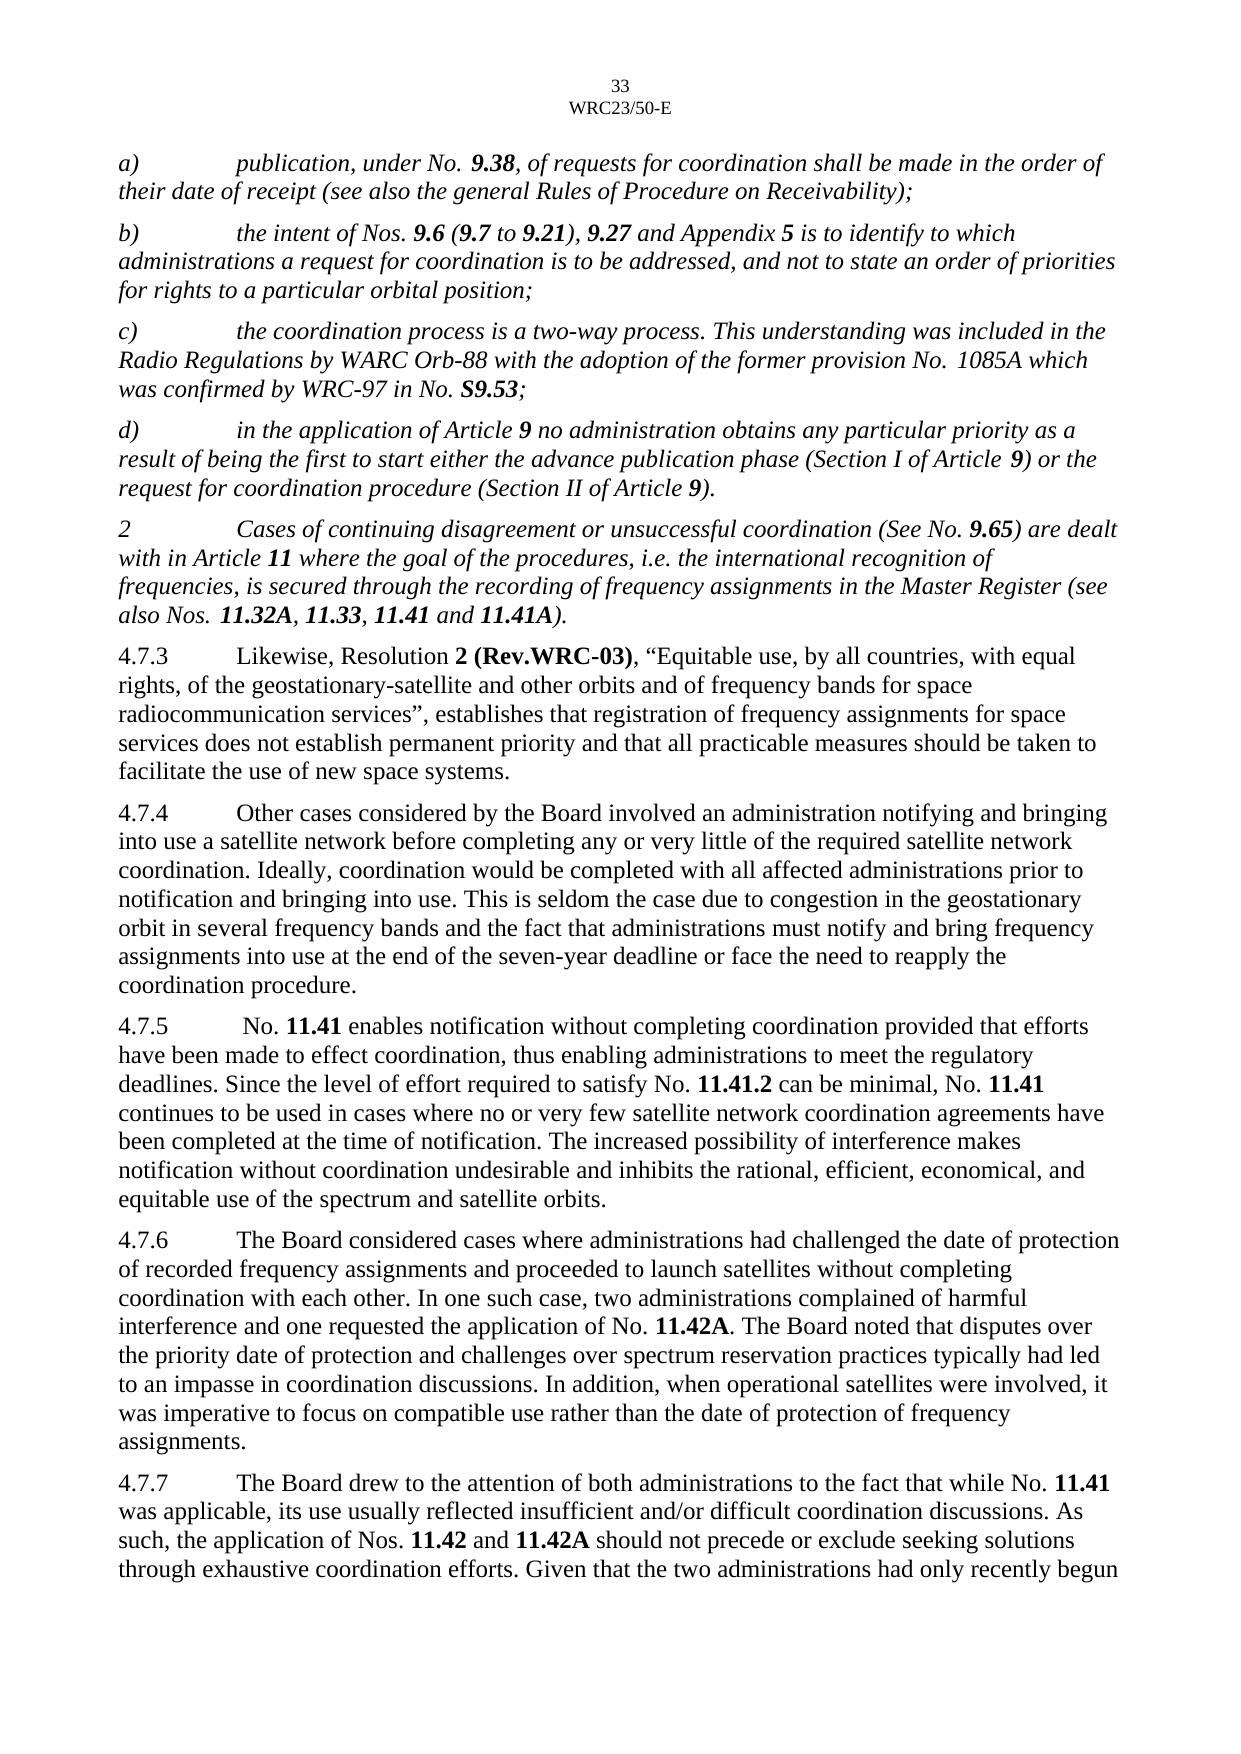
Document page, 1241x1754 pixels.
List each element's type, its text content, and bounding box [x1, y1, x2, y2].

text d) in the application of Article 9 no administration obtains any particular priority as a result of being the first to start either the advance publication phase (Section I of Article 9) or the request for coordination procedure (Section II of Article 9). [118, 415, 1122, 501]
text 4.7.6 The Board considered cases where administrations had challenged the date of protection of recorded frequency assignments and proceeded to launch satellites without completing coordination with each other. In one such case, two administrations complained of harmful interference and one requested the application of No. 11.42A. The Board noted that disputes over the priority date of protection and challenges over spectrum reservation practices typically had led to an impasse in coordination discussions. In addition, when operational satellites were involved, it was imperative to focus on compatible use rather than the date of protection of frequency assignments. [118, 1225, 1122, 1455]
text 4.7.3 Likewise, Resolution 2 (Rev.WRC-03), “Equitable use, by all countries, with equal rights, of the geostationary-satellite and other orbits and of frequency bands for space radiocommunication services”, establishes that registration of frequency assignments for space services does not establish permanent priority and that all practicable measures should be taken to facilitate the use of new space systems. [118, 641, 1122, 785]
text 4.7.4 Other cases considered by the Board involved an administration notifying and bringing into use a satellite network before completing any or very little of the required satellite network coordination. Ideally, coordination would be completed with all affected administrations prior to notification and bringing into use. This is seldom the case due to congestion in the geostationary orbit in several frequency bands and the fact that administrations must notify and bring frequency assignments into use at the end of the seven-year deadline or face the need to reapply the coordination procedure. [118, 798, 1122, 999]
text 4.7.5 No. 11.41 enables notification without completing coordination provided that efforts have been made to effect coordination, thus enabling administrations to meet the regulatory deadlines. Since the level of effort required to satisfy No. 11.41.2 can be minimal, No. 11.41 continues to be used in cases where no or very few satellite network coordination agreements have been completed at the time of notification. The increased possibility of interference makes notification without coordination undesirable and inhibits the rational, efficient, economical, and equitable use of the spectrum and satellite orbits. [118, 1011, 1122, 1213]
text b) the intent of Nos. 9.6 (9.7 to 9.21), 9.27 and Appendix 5 is to identify to which administrations a request for coordination is to be addressed, and not to state an order of priorities for rights to a particular orbital position; [118, 218, 1122, 304]
text a) publication, under No. 9.38, of requests for coordination shall be made in the order of their date of receipt (see also the general Rules of Procedure on Receivability); [118, 148, 1122, 205]
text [118, 1468, 1122, 1583]
text 2 Cases of continuing disagreement or unsuccessful coordination (See No. 9.65) are dealt with in Article 11 where the goal of the procedures, i.e. the international recognition of frequencies, is secured through the recording of frequency assignments in the Master Register (see also Nos. 11.32A, 11.33, 11.41 and 11.41A). [118, 514, 1122, 629]
text c) the coordination process is a two-way process. This understanding was included in the Radio Regulations by WARC Orb-88 with the adoption of the former provision No. 1085A which was confirmed by WRC-97 in No. S9.53; [118, 316, 1122, 403]
